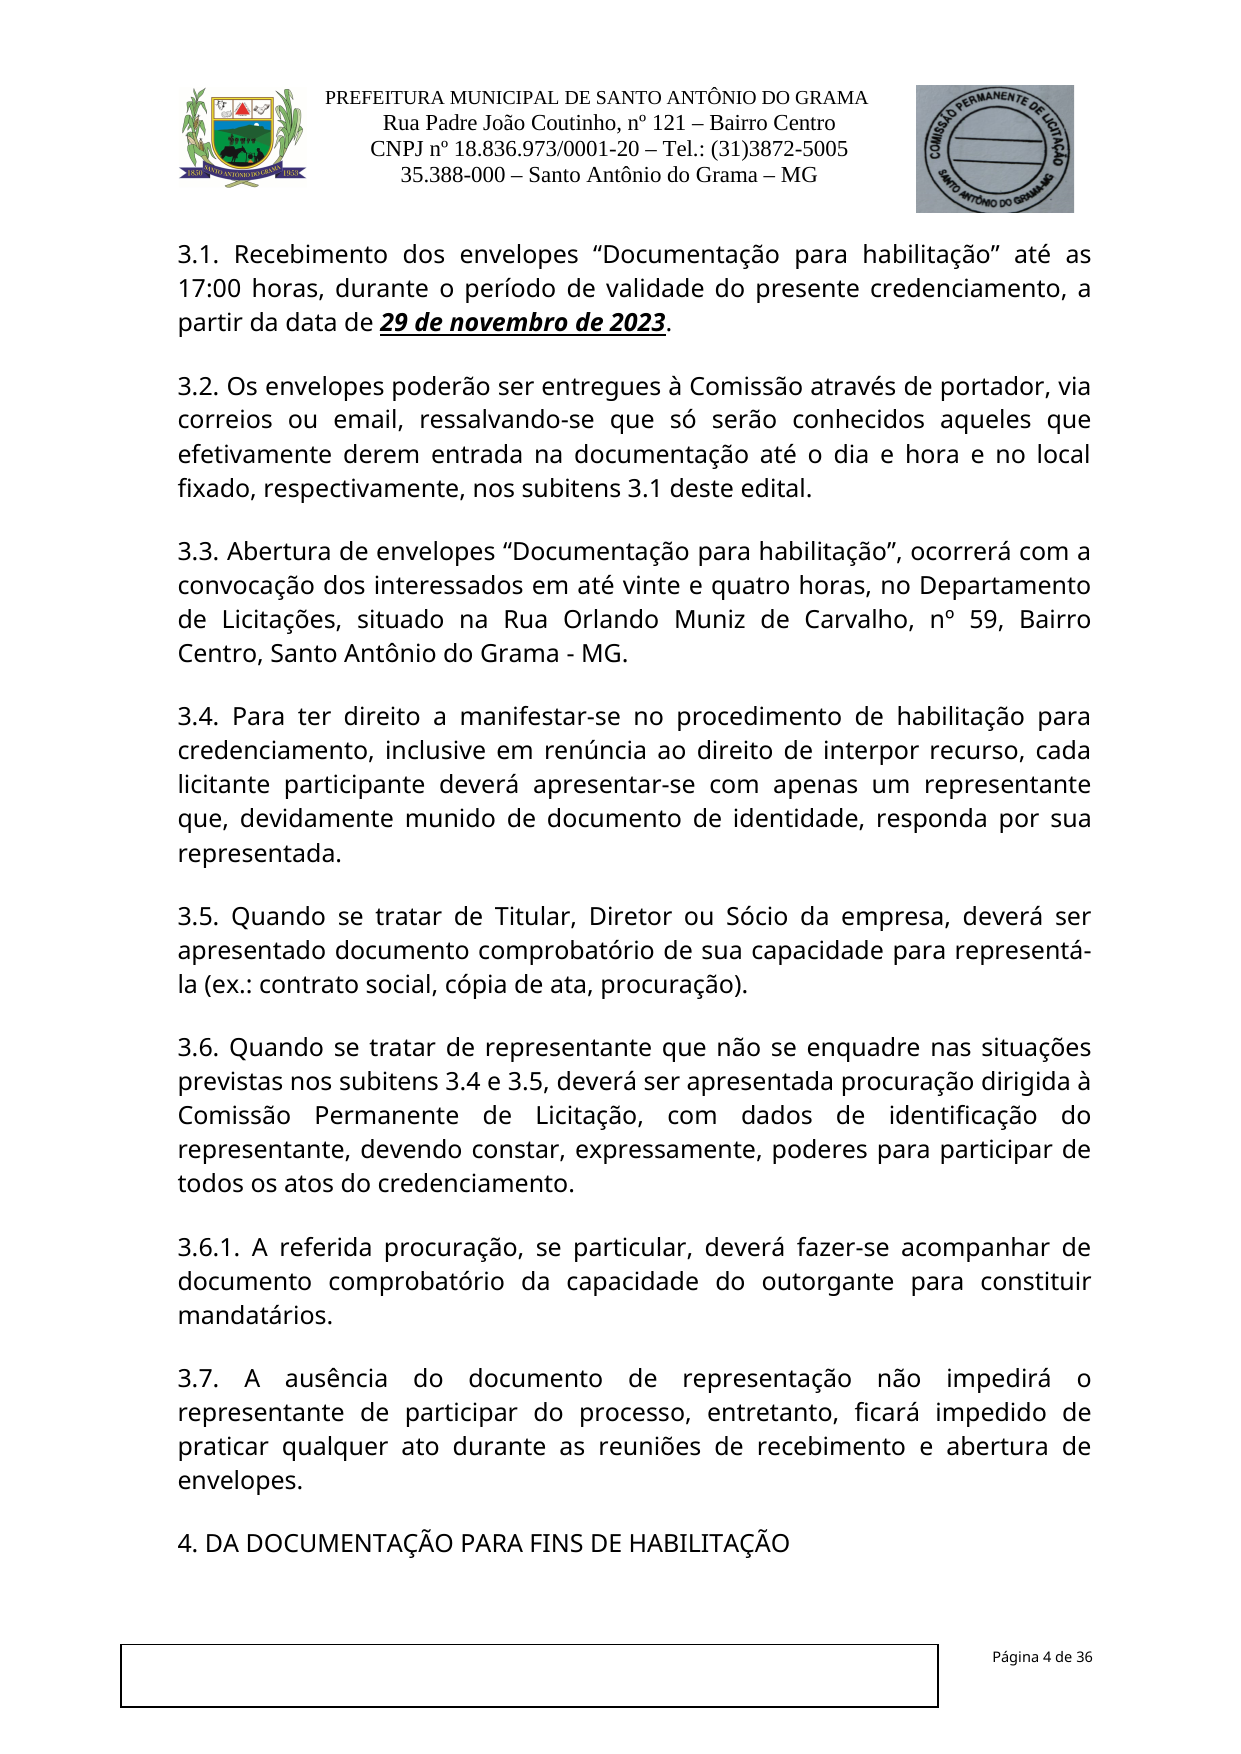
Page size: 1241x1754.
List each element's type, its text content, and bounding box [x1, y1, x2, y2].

text 3.1. Recebimento dos envelopes “Documentação para habilitação” até as 17:00 horas, durante o período de validade do presente credenciamento, a partir da data de 29 de novembro de 2023. [177, 237, 1092, 339]
text 4. DA DOCUMENTAÇÃO PARA FINS DE HABILITAÇÃO [177, 1526, 1092, 1560]
text 3.6.1. A referida procuração, se particular, deverá fazer-se acompanhar de documento comprobatório da capacidade do outorgante para constituir mandatários. [177, 1229, 1092, 1331]
picture [178, 87, 307, 188]
text 3.2. Os envelopes poderão ser entregues à Comissão através de portador, via correios ou email, ressalvando-se que só serão conhecidos aqueles que efetivamente derem entrada na documentação até o dia e hora e no local fixado, respectivamente, nos subitens 3.1 deste edital. [177, 368, 1092, 504]
text 3.6. Quando se tratar de representante que não se enquadre nas situações previstas nos subitens 3.4 e 3.5, deverá ser apresentada procuração dirigida à Comissão Permanente de Licitação, com dados de identificação do representante, devendo constar, expressamente, poderes para participar de todos os atos do credenciamento. [177, 1030, 1092, 1200]
text 3.7. A ausência do documento de representação não impedirá o representante de participar do processo, entretanto, ficará impedido de praticar qualquer ato durante as reuniões de recebimento e abertura de envelopes. [177, 1361, 1092, 1497]
text 3.5. Quando se tratar de Titular, Diretor ou Sócio da empresa, deverá ser apresentado documento comprobatório de sua capacidade para representá-la (ex.: contrato social, cópia de ata, procuração). [177, 898, 1092, 1001]
text 3.4. Para ter direito a manifestar-se no procedimento de habilitação para credenciamento, inclusive em renúncia ao direito de interpor recurso, cada licitante participante deverá apresentar-se com apenas um representante que, devidamente munido de documento de identidade, responda por sua representada. [177, 699, 1092, 869]
text 3.3. Abertura de envelopes “Documentação para habilitação”, ocorrerá com a convocação dos interessados em até vinte e quatro horas, no Departamento de Licitações, situado na Rua Orlando Muniz de Carvalho, nº 59, Bairro Centro, Santo Antônio do Grama - MG. [177, 533, 1092, 670]
picture [916, 85, 1075, 213]
